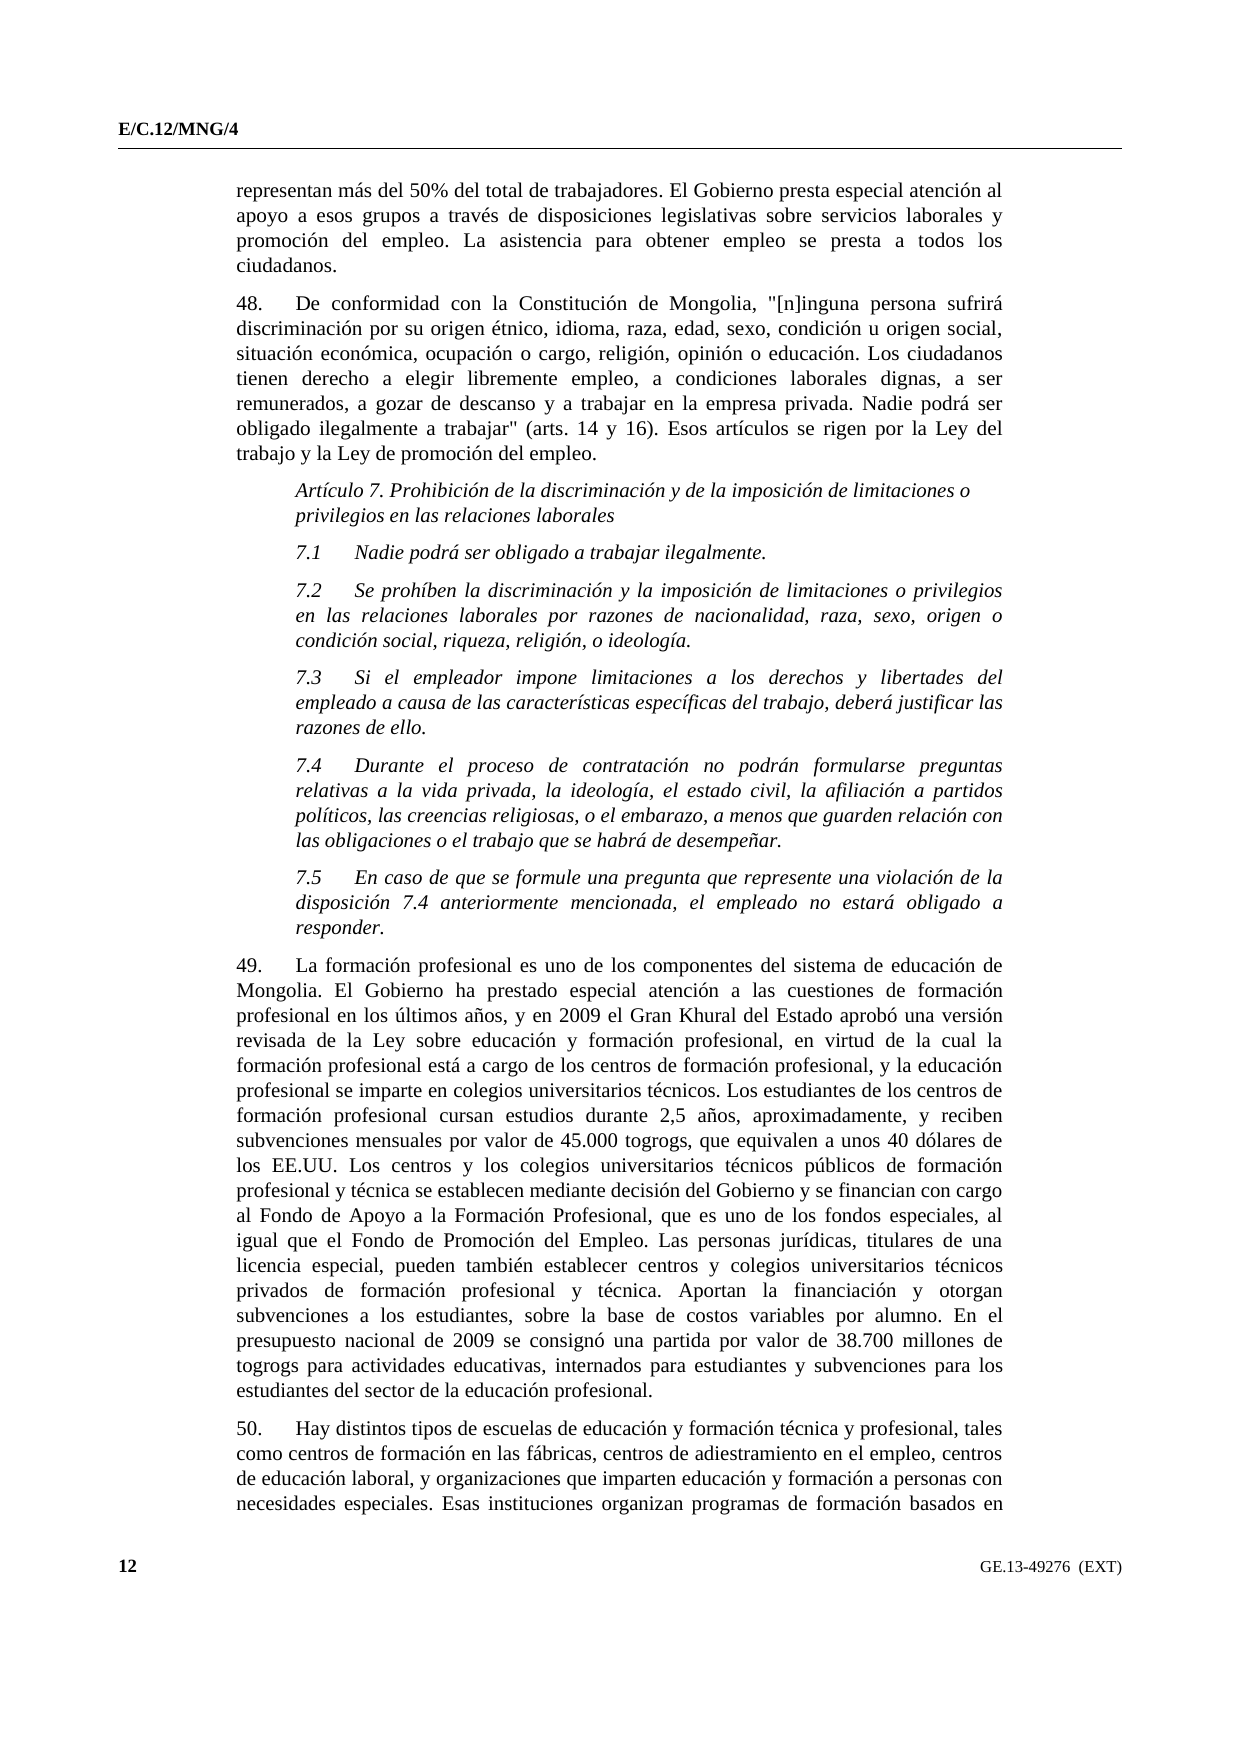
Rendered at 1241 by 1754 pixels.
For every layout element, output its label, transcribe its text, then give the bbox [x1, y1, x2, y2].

text 49. La formación profesional es uno de los componentes del sistema de educación de Mongolia. El Gobierno ha prestado especial atención a las cuestiones de formación profesional en los últimos años, y en 2009 el Gran Khural del Estado aprobó una versión revisada de la Ley sobre educación y formación profesional, en virtud de la cual la formación profesional está a cargo de los centros de formación profesional, y la educación profesional se imparte en colegios universitarios técnicos. Los estudiantes de los centros de formación profesional cursan estudios durante 2,5 años, aproximadamente, y reciben subvenciones mensuales por valor de 45.000 togrogs, que equivalen a unos 40 dólares de los EE.UU. Los centros y los colegios universitarios técnicos públicos de formación profesional y técnica se establecen mediante decisión del Gobierno y se financian con cargo al Fondo de Apoyo a la Formación Profesional, que es uno de los fondos especiales, al igual que el Fondo de Promoción del Empleo. Las personas jurídicas, titulares de una licencia especial, pueden también establecer centros y colegios universitarios técnicos privados de formación profesional y técnica. Aportan la financiación y otorgan subvenciones a los estudiantes, sobre la base de costos variables por alumno. En el presupuesto nacional de 2009 se consignó una partida por valor de 38.700 millones de togrogs para actividades educativas, internados para estudiantes y subvenciones para los estudiantes del sector de la educación profesional. [236, 952, 1004, 1402]
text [236, 1415, 1004, 1515]
text 48. De conformidad con la Constitución de Mongolia, "[n]inguna persona sufrirá discriminación por su origen étnico, idioma, raza, edad, sexo, condición u origen social, situación económica, ocupación o cargo, religión, opinión o educación. Los ciudadanos tienen derecho a elegir libremente empleo, a condiciones laborales dignas, a ser remunerados, a gozar de descanso y a trabajar en la empresa privada. Nadie podrá ser obligado ilegalmente a trabajar" (arts. 14 y 16). Esos artículos se rigen por la Ley del trabajo y la Ley de promoción del empleo. [236, 290, 1004, 465]
text 7.5 En caso de que se formule una pregunta que represente una violación de la disposición 7.4 anteriormente mencionada, el empleado no estará obligado a responder. [295, 865, 1004, 940]
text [236, 177, 1004, 277]
text 7.3 Si el empleador impone limitaciones a los derechos y libertades del empleado a causa de las características específicas del trabajo, deberá justificar las razones de ello. [295, 665, 1004, 740]
text Artículo 7. Prohibición de la discriminación y de la imposición de limitaciones o privilegios en las relaciones laborales [295, 477, 1004, 527]
text 7.4 Durante el proceso de contratación no podrán formularse preguntas relativas a la vida privada, la ideología, el estado civil, la afiliación a partidos políticos, las creencias religiosas, o el embarazo, a menos que guarden relación con las obligaciones o el trabajo que se habrá de desempeñar. [295, 752, 1004, 852]
text 7.1 Nadie podrá ser obligado a trabajar ilegalmente. [295, 540, 1004, 565]
text 7.2 Se prohíben la discriminación y la imposición de limitaciones o privilegios en las relaciones laborales por razones de nacionalidad, raza, sexo, origen o condición social, riqueza, religión, o ideología. [295, 577, 1004, 652]
